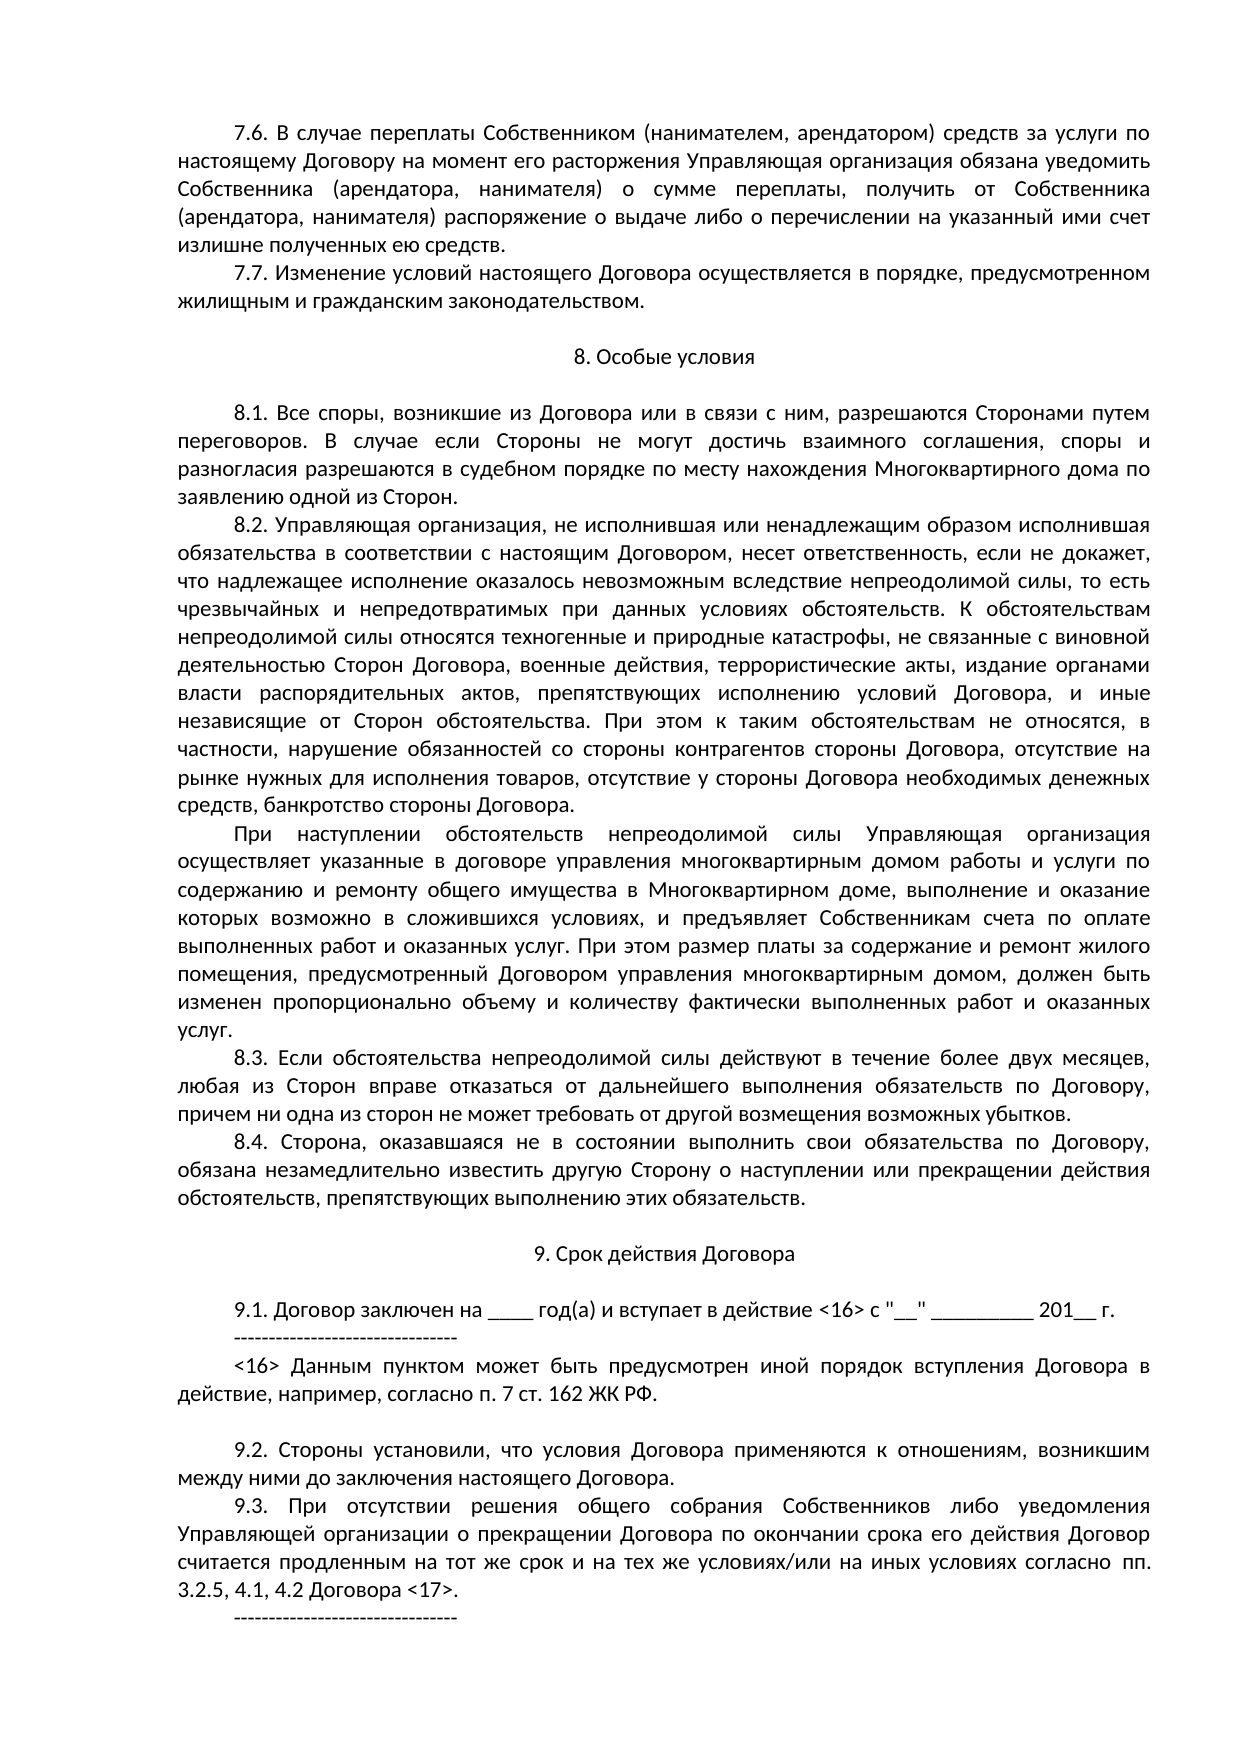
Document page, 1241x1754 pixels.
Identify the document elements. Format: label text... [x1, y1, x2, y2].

text 9.2. Стороны установили, что условия Договора применяются к отношениям, возникшим между ними до заключения настоящего Договора. [177, 1435, 1152, 1491]
text При наступлении обстоятельств непреодолимой силы Управляющая организация осуществляет указанные в договоре управления многоквартирным домом работы и услуги по содержанию и ремонту общего имущества в Многоквартирном доме, выполнение и оказание которых возможно в сложившихся условиях, и предъявляет Собственникам счета по оплате выполненных работ и оказанных услуг. При этом размер платы за содержание и ремонт жилого помещения, предусмотренный Договором управления многоквартирным домом, должен быть изменен пропорционально объему и количеству фактически выполненных работ и оказанных услуг. [177, 819, 1152, 1043]
text 8. Особые условия [177, 342, 1152, 370]
text 8.2. Управляющая организация, не исполнившая или ненадлежащим образом исполнившая обязательства в соответствии с настоящим Договором, несет ответственность, если не докажет, что надлежащее исполнение оказалось невозможным вследствие непреодолимой силы, то есть чрезвычайных и непредотвратимых при данных условиях обстоятельств. К обстоятельствам непреодолимой силы относятся техногенные и природные катастрофы, не связанные с виновной деятельностью Сторон Договора, военные действия, террористические акты, издание органами власти распорядительных актов, препятствующих исполнению условий Договора, и иные независящие от Сторон обстоятельства. При этом к таким обстоятельствам не относятся, в частности, нарушение обязанностей со стороны контрагентов стороны Договора, отсутствие на рынке нужных для исполнения товаров, отсутствие у стороны Договора необходимых денежных средств, банкротство стороны Договора. [177, 510, 1152, 819]
text 9.1. Договор заключен на ____ год(а) и вступает в действие <16> с "__" _________ 201__ г. [177, 1295, 1152, 1323]
text 9.3. При отсутствии решения общего собрания Собственников либо уведомления Управляющей организации о прекращении Договора по окончании срока его действия Договор считается продленным на тот же срок и на тех же условиях/или на иных условиях согласно пп. 3.2.5, 4.1, 4.2 Договора <17>. [177, 1491, 1152, 1603]
text -------------------------------- [177, 1603, 1152, 1631]
text 8.4. Сторона, оказавшаяся не в состоянии выполнить свои обязательства по Договору, обязана незамедлительно известить другую Сторону о наступлении или прекращении действия обстоятельств, препятствующих выполнению этих обязательств. [177, 1127, 1152, 1211]
text 7.7. Изменение условий настоящего Договора осуществляется в порядке, предусмотренном жилищным и гражданским законодательством. [177, 258, 1152, 314]
text 8.1. Все споры, возникшие из Договора или в связи с ним, разрешаются Сторонами путем переговоров. В случае если Стороны не могут достичь взаимного соглашения, споры и разногласия разрешаются в судебном порядке по месту нахождения Многоквартирного дома по заявлению одной из Сторон. [177, 398, 1152, 510]
text <16> Данным пунктом может быть предусмотрен иной порядок вступления Договора в действие, например, согласно п. 7 ст. 162 ЖК РФ. [177, 1351, 1152, 1407]
text 9. Срок действия Договора [177, 1239, 1152, 1267]
text 7.6. В случае переплаты Собственником (нанимателем, арендатором) средств за услуги по настоящему Договору на момент его расторжения Управляющая организация обязана уведомить Собственника (арендатора, нанимателя) о сумме переплаты, получить от Собственника (арендатора, нанимателя) распоряжение о выдаче либо о перечислении на указанный ими счет излишне полученных ею средств. [177, 118, 1152, 258]
text 8.3. Если обстоятельства непреодолимой силы действуют в течение более двух месяцев, любая из Сторон вправе отказаться от дальнейшего выполнения обязательств по Договору, причем ни одна из сторон не может требовать от другой возмещения возможных убытков. [177, 1043, 1152, 1127]
text -------------------------------- [177, 1323, 1152, 1351]
